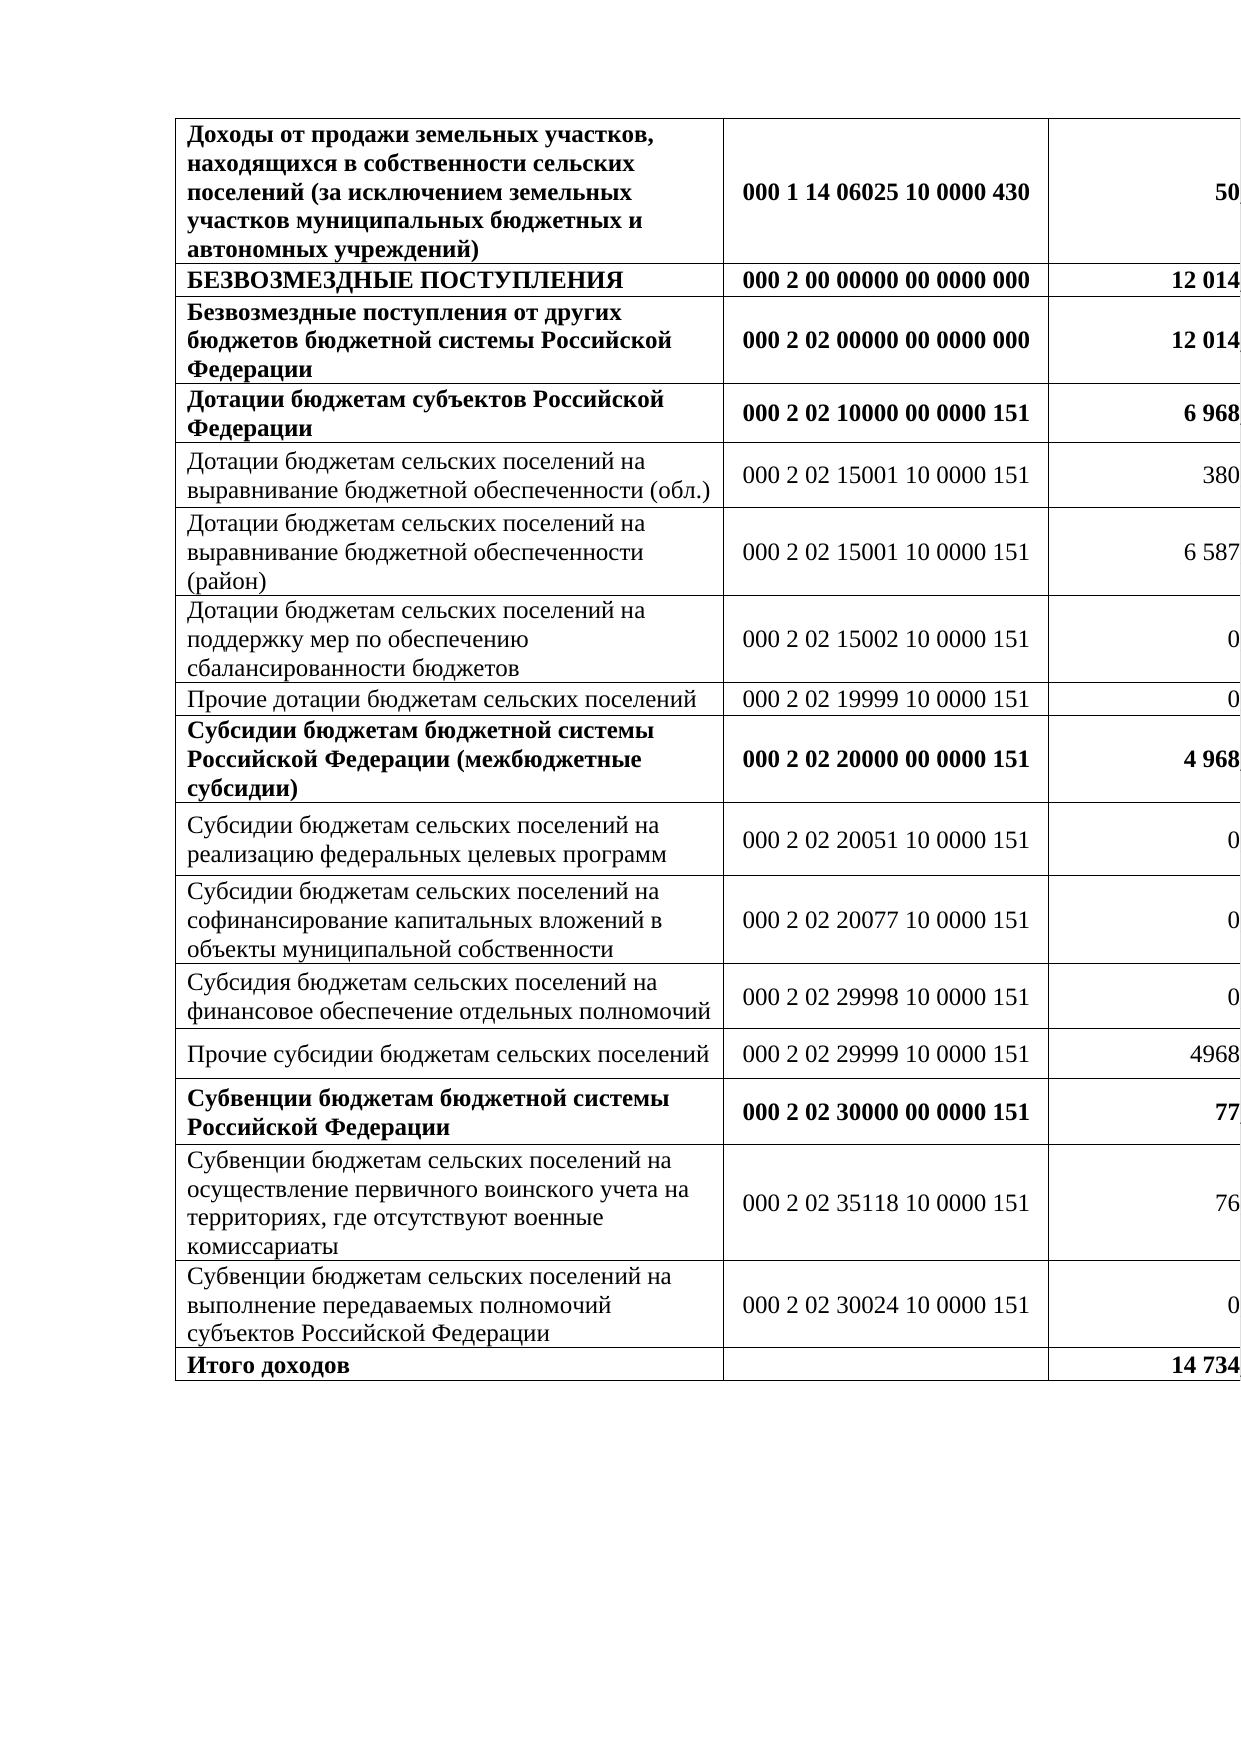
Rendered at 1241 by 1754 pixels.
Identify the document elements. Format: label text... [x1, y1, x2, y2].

table_cell 14 734,3 [1049, 1348, 1240, 1380]
table_cell Итого доходов [176, 1348, 723, 1380]
table_cell Субвенции бюджетам сельских поселений на осуществление первичного воинского учета на территориях, где отсутствуют военные комиссариаты [176, 1145, 723, 1260]
table_cell 000 2 02 15001 10 0000 151 [724, 443, 1048, 507]
table_cell 000 2 02 20051 10 0000 151 [724, 803, 1048, 875]
table_cell 0,7 [1049, 1261, 1240, 1347]
table_cell Дотации бюджетам сельских поселений на выравнивание бюджетной обеспеченности (район) [176, 508, 723, 594]
table_cell 50,0 [1049, 119, 1240, 263]
table_cell Субвенции бюджетам сельских поселений на выполнение передаваемых полномочий субъектов Российской Федерации [176, 1261, 723, 1347]
table_cell 000 2 02 30024 10 0000 151 [724, 1261, 1048, 1347]
table_cell 0,0 [1049, 803, 1240, 875]
table_cell Прочие дотации бюджетам сельских поселений [176, 683, 723, 714]
table_cell БЕЗВОЗМЕЗДНЫЕ ПОСТУПЛЕНИЯ [176, 264, 723, 296]
table_cell 4968,6 [1049, 1029, 1240, 1078]
table_cell Дотации бюджетам субъектов Российской Федерации [176, 384, 723, 442]
table_cell 4 968,6 [1049, 716, 1240, 802]
table_cell 000 2 02 15001 10 0000 151 [724, 508, 1048, 594]
table_cell Дотации бюджетам сельских поселений на поддержку мер по обеспечению сбалансированности бюджетов [176, 596, 723, 682]
table_cell 76,7 [1049, 1145, 1240, 1260]
table_cell Субсидии бюджетам сельских поселений на софинансирование капитальных вложений в объекты муниципальной собственности [176, 876, 723, 963]
table_cell 000 2 02 29999 10 0000 151 [724, 1029, 1048, 1078]
table_cell Субвенции бюджетам бюджетной системы Российской Федерации [176, 1079, 723, 1144]
table_cell 380,6 [1049, 443, 1240, 507]
table_cell Дотации бюджетам сельских поселений на выравнивание бюджетной обеспеченности (обл.) [176, 443, 723, 507]
table_cell Субсидия бюджетам сельских поселений на финансовое обеспечение отдельных полномочий [176, 964, 723, 1028]
table_cell 000 2 00 00000 00 0000 000 [724, 264, 1048, 296]
table_cell Субсидии бюджетам бюджетной системы Российской Федерации (межбюджетные субсидии) [176, 716, 723, 802]
table_cell 12 014,3 [1049, 264, 1240, 296]
table_cell 0,0 [1049, 596, 1240, 682]
table_cell 000 2 02 19999 10 0000 151 [724, 683, 1048, 714]
table_cell 0,0 [1049, 876, 1240, 963]
table_cell 000 2 02 20000 00 0000 151 [724, 716, 1048, 802]
table_cell Безвозмездные поступления от других бюджетов бюджетной системы Российской Федерации [176, 297, 723, 383]
table_cell Субсидии бюджетам сельских поселений на реализацию федеральных целевых программ [176, 803, 723, 875]
table_cell 000 2 02 15002 10 0000 151 [724, 596, 1048, 682]
table_cell 77,4 [1049, 1079, 1240, 1144]
table_cell 0,0 [1049, 964, 1240, 1028]
table_cell 000 2 02 29998 10 0000 151 [724, 964, 1048, 1028]
table_cell Доходы от продажи земельных участков, находящихся в собственности сельских поселений (за исключением земельных участков муниципальных бюджетных и автономных учреждений) [176, 119, 723, 263]
table_cell Прочие субсидии бюджетам сельских поселений [176, 1029, 723, 1078]
table_cell [724, 1348, 1048, 1380]
table_cell 000 2 02 10000 00 0000 151 [724, 384, 1048, 442]
table_cell 12 014,3 [1049, 297, 1240, 383]
table_cell 6 587,7 [1049, 508, 1240, 594]
table_cell 000 2 02 00000 00 0000 000 [724, 297, 1048, 383]
table_cell 000 1 14 06025 10 0000 430 [724, 119, 1048, 263]
table_cell 000 2 02 35118 10 0000 151 [724, 1145, 1048, 1260]
table_cell 6 968,3 [1049, 384, 1240, 442]
table_cell 000 2 02 30000 00 0000 151 [724, 1079, 1048, 1144]
table_cell 000 2 02 20077 10 0000 151 [724, 876, 1048, 963]
table_cell 0,0 [1049, 683, 1240, 714]
